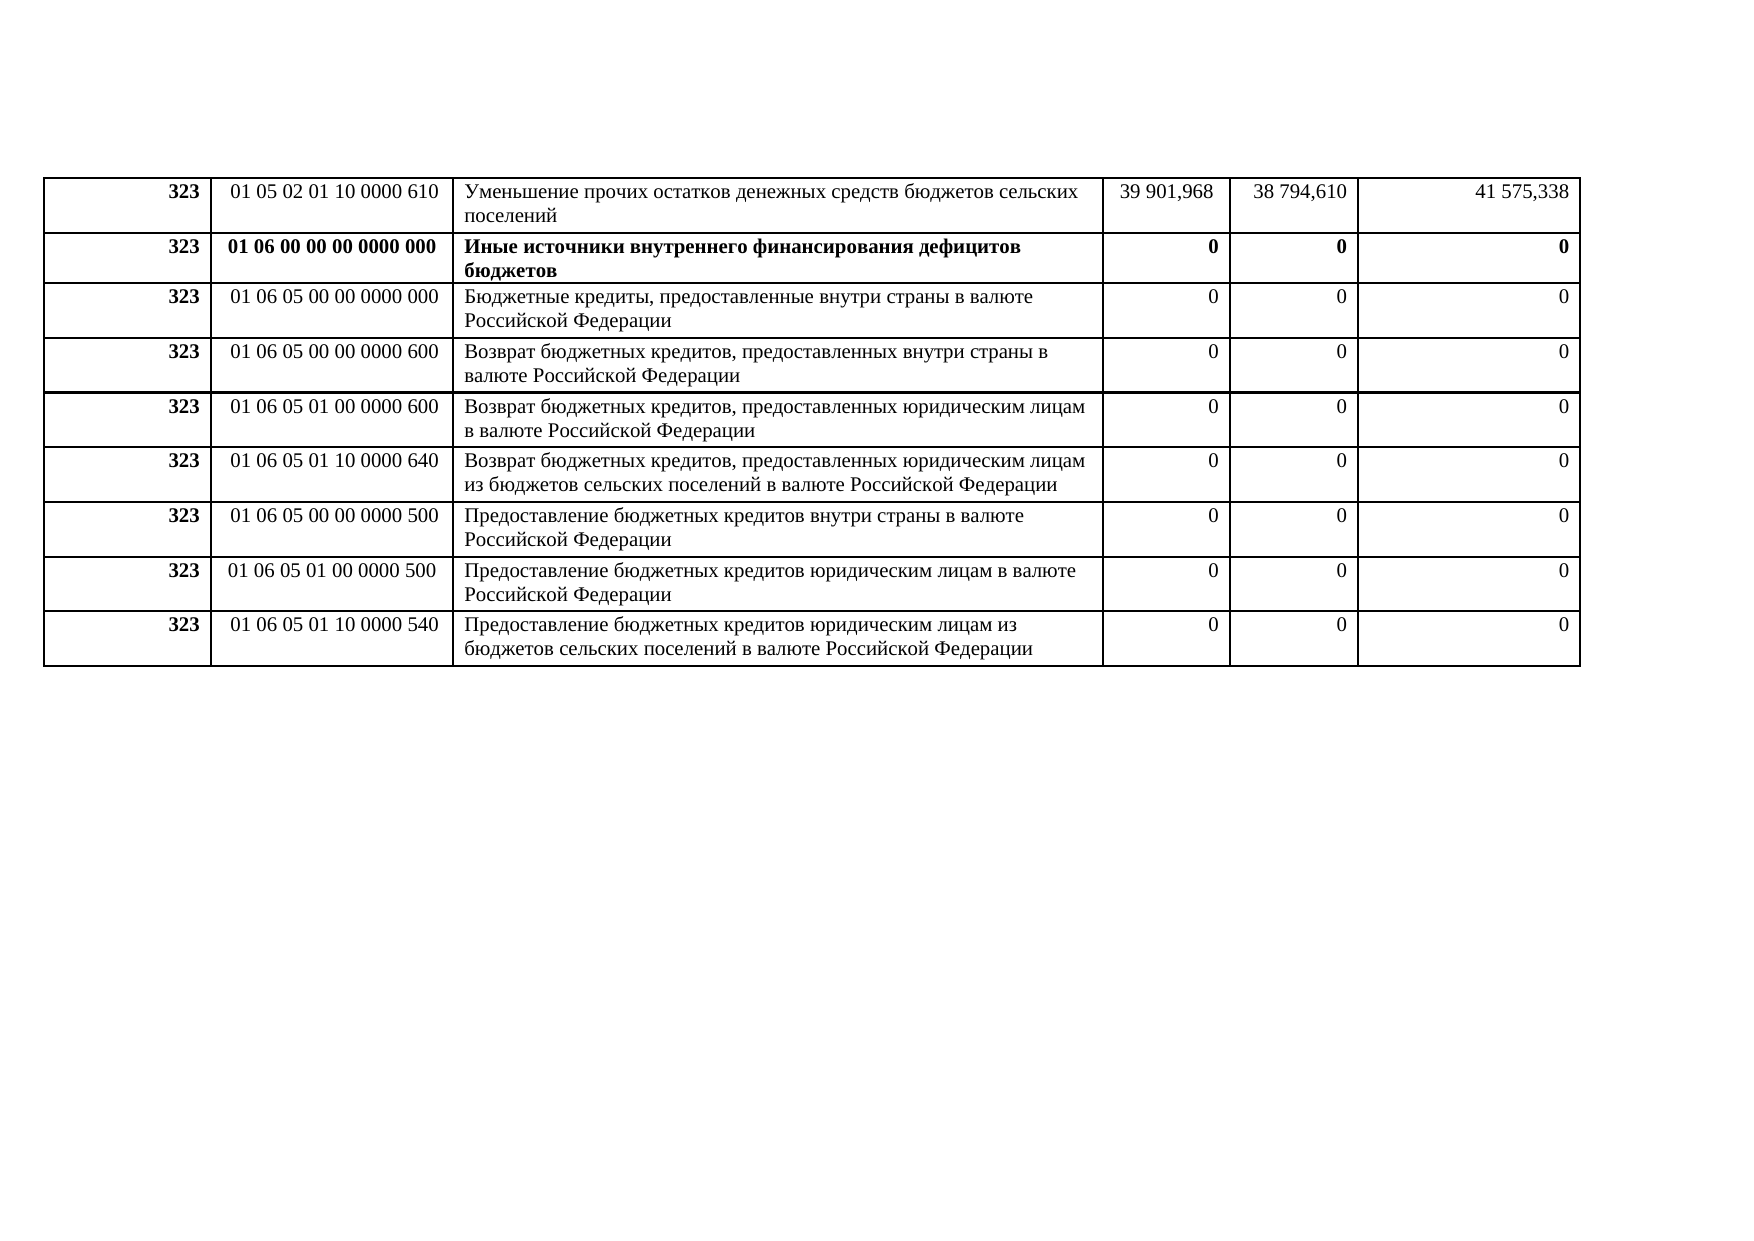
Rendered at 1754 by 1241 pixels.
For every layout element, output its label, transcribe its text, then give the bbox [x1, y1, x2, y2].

table_cell Бюджетные кредиты, предоставленные внутри страны в валюте Российской Федерации [454, 284, 1102, 337]
table_cell 323 [45, 179, 210, 232]
table_cell Уменьшение прочих остатков денежных средств бюджетов сельских поселений [454, 179, 1102, 232]
table_cell Предоставление бюджетных кредитов юридическим лицам в валюте Российской Федерации [454, 558, 1102, 610]
table_cell 0 [1104, 612, 1229, 665]
table_cell 01 06 05 01 10 0000 640 [212, 448, 452, 501]
table_cell 323 [45, 394, 210, 446]
table_cell 01 05 02 01 10 0000 610 [212, 179, 452, 232]
table_cell 41 575,338 [1359, 179, 1579, 232]
table_cell 0 [1104, 339, 1229, 391]
table_cell 0 [1359, 612, 1579, 665]
table_cell 323 [45, 612, 210, 665]
table_cell 0 [1359, 339, 1579, 391]
table_cell 0 [1231, 448, 1357, 501]
table_cell 0 [1359, 234, 1579, 282]
table_cell 0 [1359, 503, 1579, 556]
table_cell 39 901,968 [1104, 179, 1229, 232]
table_cell 0 [1104, 284, 1229, 337]
table_cell 0 [1359, 394, 1579, 446]
table_cell 0 [1104, 448, 1229, 501]
table_cell 0 [1359, 558, 1579, 610]
table_cell 0 [1104, 503, 1229, 556]
table_cell 0 [1359, 284, 1579, 337]
table_cell Иные источники внутреннего финансирования дефицитов бюджетов [454, 234, 1102, 282]
table_cell 323 [45, 284, 210, 337]
table_cell 323 [45, 558, 210, 610]
table_cell 01 06 05 00 00 0000 600 [212, 339, 452, 391]
table_cell 0 [1231, 394, 1357, 446]
table_cell 323 [45, 234, 210, 282]
table_cell 0 [1104, 558, 1229, 610]
table_cell 38 794,610 [1231, 179, 1357, 232]
table_cell 0 [1231, 234, 1357, 282]
table_cell 0 [1104, 394, 1229, 446]
table_cell 0 [1231, 612, 1357, 665]
table_cell Предоставление бюджетных кредитов юридическим лицам из бюджетов сельских поселений в валюте Российской Федерации [454, 612, 1102, 665]
table_cell 0 [1231, 284, 1357, 337]
table_cell 0 [1104, 234, 1229, 282]
table_cell 01 06 05 00 00 0000 000 [212, 284, 452, 337]
table_cell 01 06 05 01 10 0000 540 [212, 612, 452, 665]
table_cell 323 [45, 448, 210, 501]
table_cell 0 [1359, 448, 1579, 501]
table_cell 323 [45, 503, 210, 556]
table_cell 01 06 05 00 00 0000 500 [212, 503, 452, 556]
table_cell 0 [1231, 339, 1357, 391]
table_cell 0 [1231, 503, 1357, 556]
table_cell Возврат бюджетных кредитов, предоставленных юридическим лицам в валюте Российской Федерации [454, 394, 1102, 446]
table_cell Возврат бюджетных кредитов, предоставленных внутри страны в валюте Российской Федерации [454, 339, 1102, 391]
table_cell 01 06 05 01 00 0000 500 [212, 558, 452, 610]
table_cell 323 [45, 339, 210, 391]
table_cell Возврат бюджетных кредитов, предоставленных юридическим лицам из бюджетов сельских поселений в валюте Российской Федерации [454, 448, 1102, 501]
table_cell 01 06 00 00 00 0000 000 [212, 234, 452, 282]
table_cell 01 06 05 01 00 0000 600 [212, 394, 452, 446]
table_cell Предоставление бюджетных кредитов внутри страны в валюте Российской Федерации [454, 503, 1102, 556]
table_cell 0 [1231, 558, 1357, 610]
